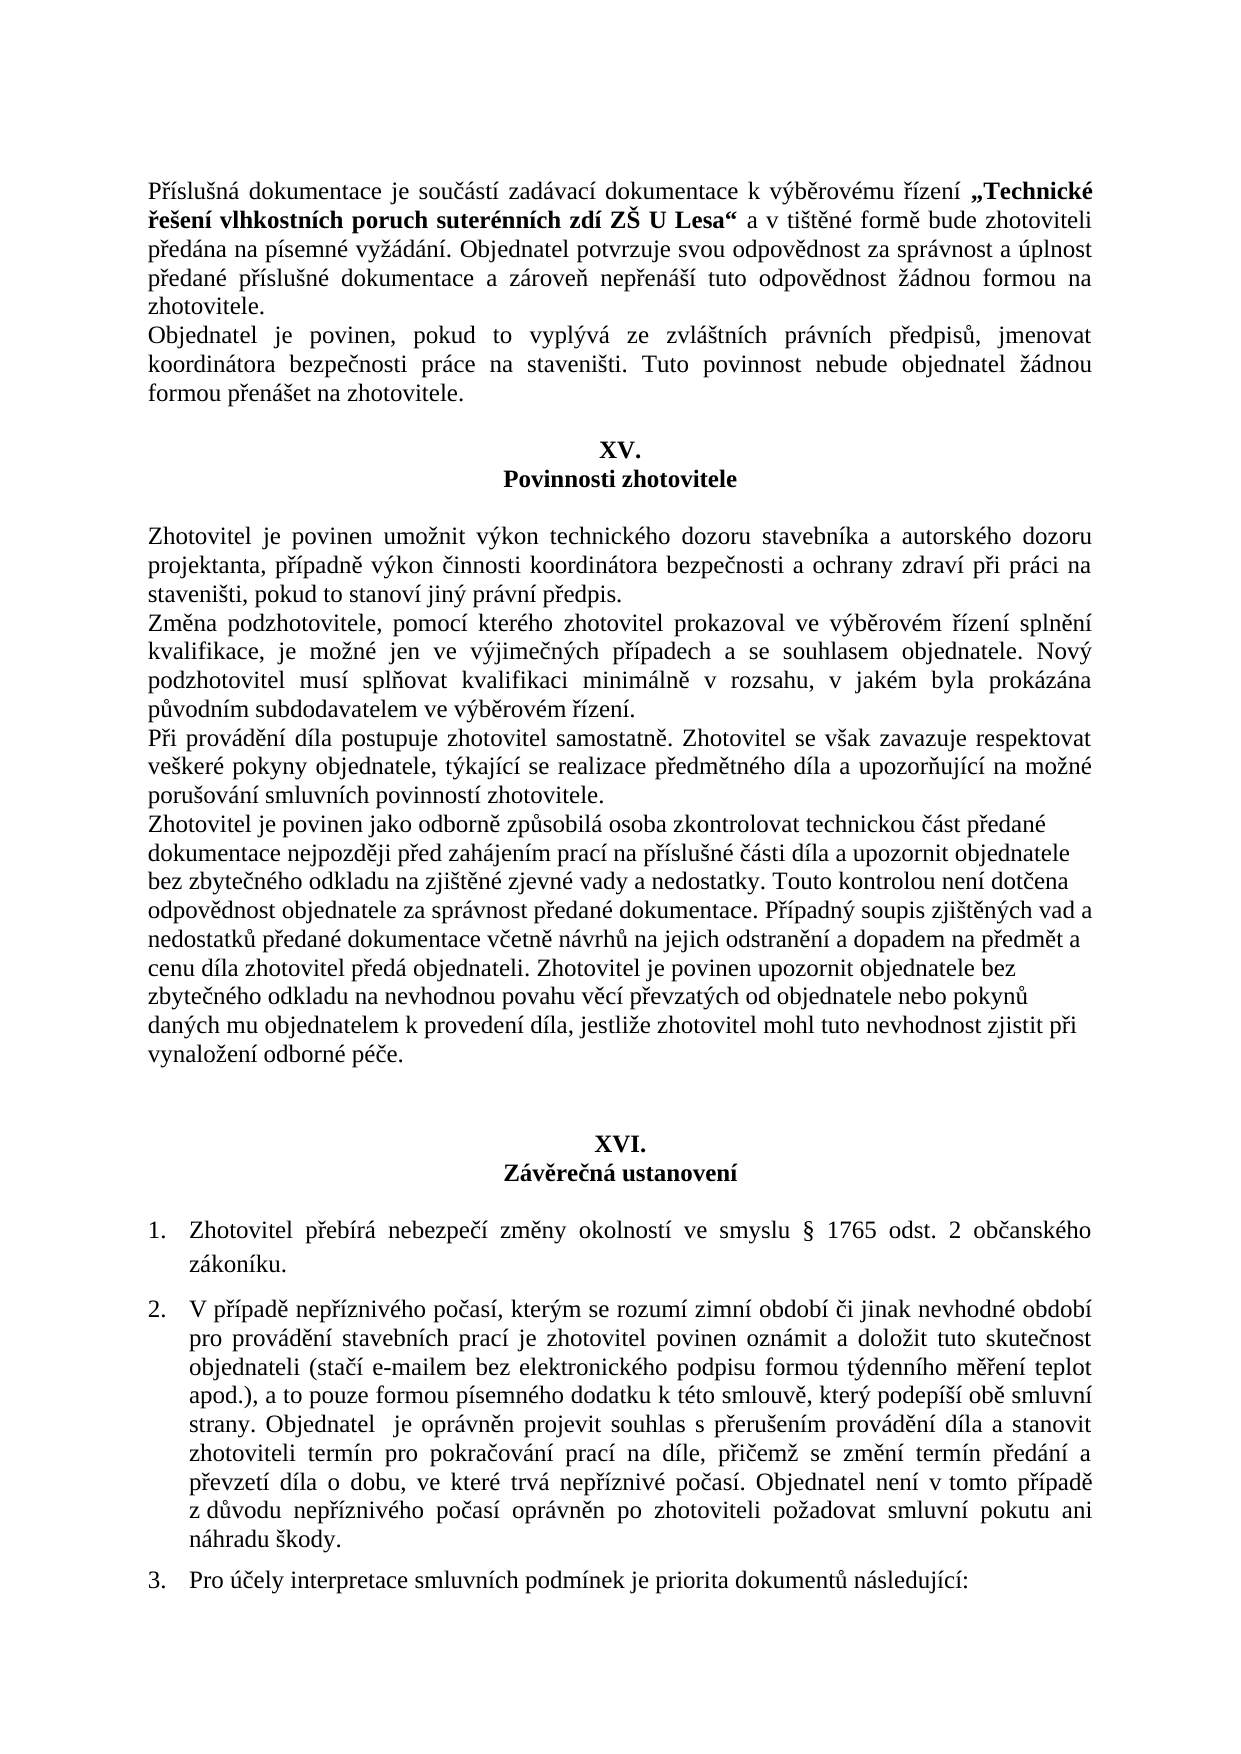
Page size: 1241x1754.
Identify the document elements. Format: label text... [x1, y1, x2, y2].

list V případě nepříznivého počasí, kterým se rozumí zimní období či jinak nevhodné období pro provádění stavebních prací je zhotovitel povinen oznámit a doložit tuto skutečnost objednateli (stačí e-mailem bez elektronického podpisu formou týdenního měření teplot apod.), a to pouze formou písemného dodatku k této smlouvě, který podepíší obě smluvní strany. Objednatel je oprávněn projevit souhlas s přerušením provádění díla a stanovit zhotoviteli termín pro pokračování prací na díle, přičemž se změní termín předání a převzetí díla o dobu, ve které trvá nepříznivé počasí. Objednatel není v tomto případě z důvodu nepříznivého počasí oprávněn po zhotoviteli požadovat smluvní pokutu ani náhradu škody. [148, 1294, 1093, 1553]
text Příslušná dokumentace je součástí zadávací dokumentace k výběrovému řízení „Technické řešení vlhkostních poruch suterénních zdí ZŠ U Lesa“ a v tištěné formě bude zhotoviteli předána na písemné vyžádání. Objednatel potvrzuje svou odpovědnost za správnost a úplnost předané příslušné dokumentace a zároveň nepřenáší tuto odpovědnost žádnou formou na zhotovitele. [148, 176, 1093, 320]
text Závěrečná ustanovení [148, 1158, 1093, 1187]
text Zhotovitel je povinen umožnit výkon technického dozoru stavebníka a autorského dozoru projektanta, případně výkon činnosti koordinátora bezpečnosti a ochrany zdraví při práci na staveništi, pokud to stanoví jiný právní předpis. [148, 521, 1093, 608]
text XVI. [148, 1129, 1093, 1158]
text Při provádění díla postupuje zhotovitel samostatně. Zhotovitel se však zavazuje respektovat veškeré pokyny objednatele, týkající se realizace předmětného díla a upozorňující na možné porušování smluvních povinností zhotovitele. [148, 723, 1093, 809]
list Pro účely interpretace smluvních podmínek je priorita dokumentů následující: [148, 1565, 1093, 1594]
text Povinnosti zhotovitele [148, 464, 1093, 493]
text Objednatel je povinen, pokud to vyplývá ze zvláštních právních předpisů, jmenovat koordinátora bezpečnosti práce na staveništi. Tuto povinnost nebude objednatel žádnou formou přenášet na zhotovitele. [148, 320, 1093, 406]
text Zhotovitel je povinen jako odborně způsobilá osoba zkontrolovat technickou část předané dokumentace nejpozději před zahájením prací na příslušné části díla a upozornit objednatele bez zbytečného odkladu na zjištěné zjevné vady a nedostatky. Touto kontrolou není dotčena odpovědnost objednatele za správnost předané dokumentace. Případný soupis zjištěných vad a nedostatků předané dokumentace včetně návrhů na jejich odstranění a dopadem na předmět a cenu díla zhotovitel předá objednateli. Zhotovitel je povinen upozornit objednatele bez zbytečného odkladu na nevhodnou povahu věcí převzatých od objednatele nebo pokynů daných mu objednatelem k provedení díla, jestliže zhotovitel mohl tuto nevhodnost zjistit při vynaložení odborné péče. [148, 809, 1093, 1068]
text Změna podzhotovitele, pomocí kterého zhotovitel prokazoval ve výběrovém řízení splnění kvalifikace, je možné jen ve výjimečných případech a se souhlasem objednatele. Nový podzhotovitel musí splňovat kvalifikaci minimálně v rozsahu, v jakém byla prokázána původním subdodavatelem ve výběrovém řízení. [148, 608, 1093, 723]
text XV. [148, 435, 1093, 464]
list Zhotovitel přebírá nebezpečí změny okolností ve smyslu § 1765 odst. 2 občanského zákoníku. [148, 1216, 1093, 1277]
